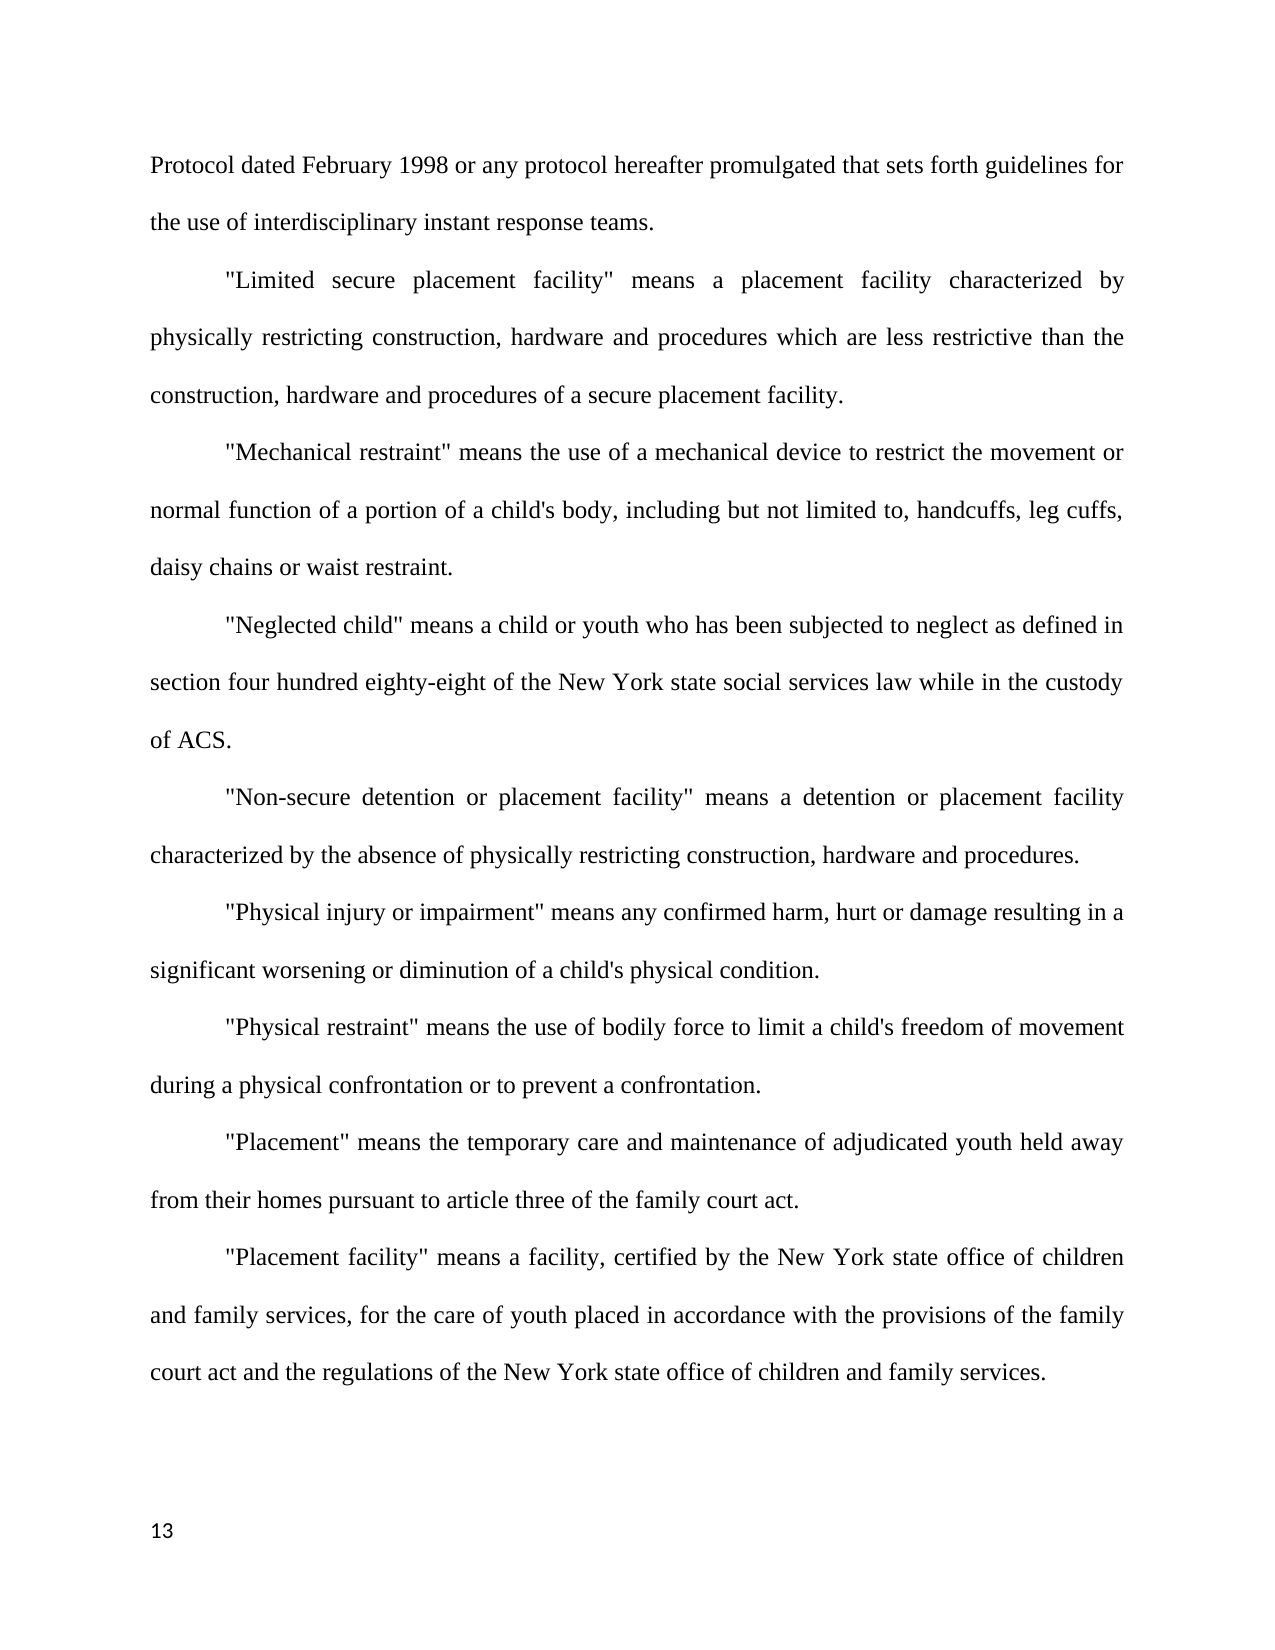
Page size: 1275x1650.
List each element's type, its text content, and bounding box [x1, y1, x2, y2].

text "Non-secure detention or placement facility" means a detention or placement facility characterized by the absence of physically restricting construction, hardware and procedures. [150, 782, 1125, 869]
text "Limited secure placement facility" means a placement facility characterized by physically restricting construction, hardware and procedures which are less restrictive than the construction, hardware and procedures of a secure placement facility. [150, 265, 1125, 409]
text "Placement facility" means a facility, certified by the New York state office of children and family services, for the care of youth placed in accordance with the provisions of the family court act and the regulations of the New York state office of children and family services. [150, 1242, 1125, 1386]
text "Physical restraint" means the use of bodily force to limit a child's freedom of movement during a physical confrontation or to prevent a confrontation. [150, 1012, 1125, 1099]
text "Mechanical restraint" means the use of a mechanical device to restrict the movement or normal function of a portion of a child's body, including but not limited to, handcuffs, leg cuffs, daisy chains or waist restraint. [150, 437, 1125, 581]
text "Neglected child" means a child or youth who has been subjected to neglect as defined in section four hundred eighty-eight of the New York state social services law while in the custody of ACS. [150, 610, 1125, 754]
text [150, 150, 1125, 236]
text "Physical injury or impairment" means any confirmed harm, hurt or damage resulting in a significant worsening or diminution of a child's physical condition. [150, 897, 1125, 984]
text "Placement" means the temporary care and maintenance of adjudicated youth held away from their homes pursuant to article three of the family court act. [150, 1127, 1125, 1214]
